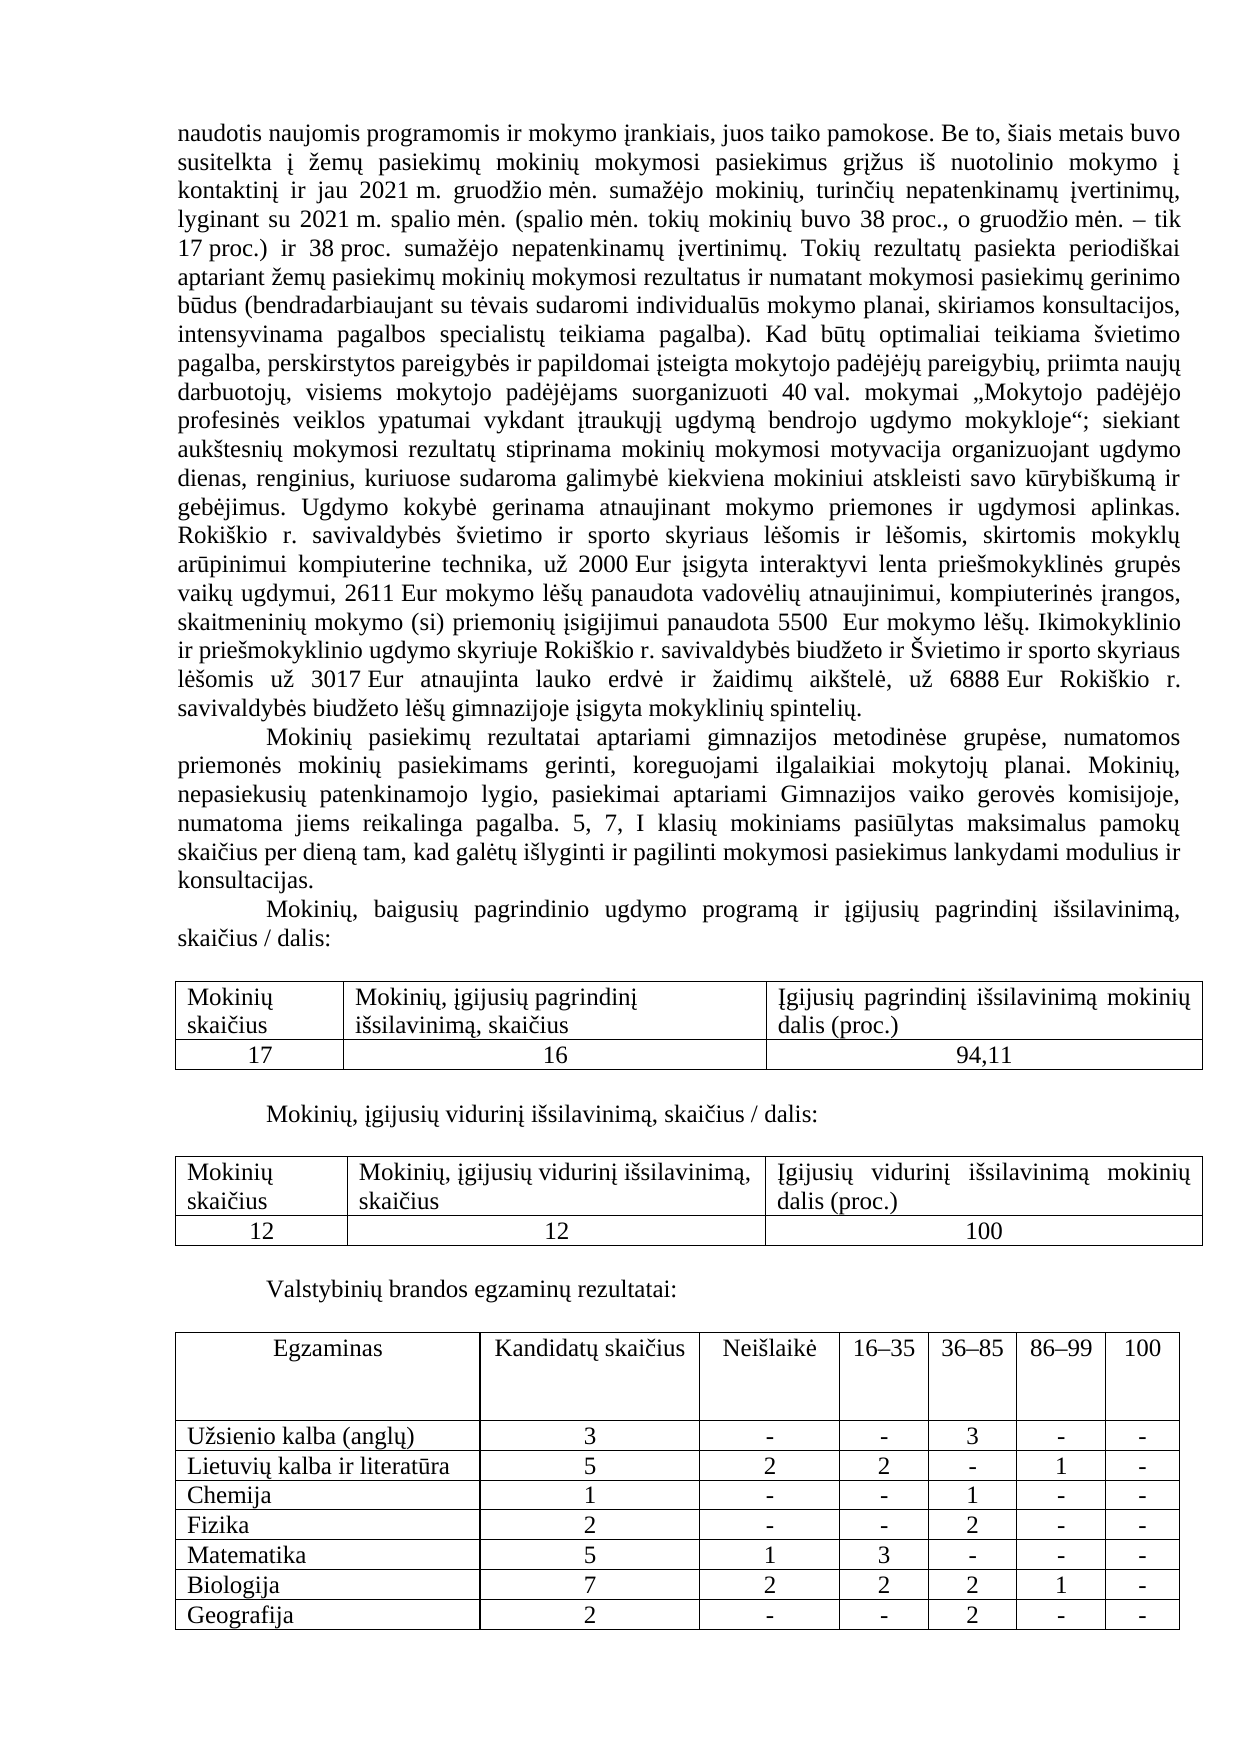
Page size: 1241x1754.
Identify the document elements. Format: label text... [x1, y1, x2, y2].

table_header 86–99 [1017, 1333, 1105, 1420]
table_cell 2 [700, 1570, 839, 1599]
table_cell - [1017, 1510, 1105, 1539]
table_cell 3 [840, 1540, 928, 1569]
table_cell - [840, 1421, 928, 1450]
table_cell - [929, 1540, 1016, 1569]
table_cell - [1106, 1451, 1179, 1479]
table_cell 2 [929, 1600, 1016, 1629]
table_header Egzaminas [176, 1333, 479, 1420]
table_cell - [1106, 1481, 1179, 1509]
table_cell Lietuvių kalba ir literatūra [176, 1451, 479, 1479]
table_cell - [700, 1600, 839, 1629]
table_cell - [700, 1481, 839, 1509]
table_cell 3 [481, 1421, 699, 1450]
table_cell - [1017, 1421, 1105, 1450]
table_cell 16 [344, 1040, 766, 1069]
table_cell 94,11 [767, 1040, 1202, 1069]
table_cell 12 [348, 1216, 765, 1244]
table_header 16–35 [840, 1333, 928, 1420]
table_header Kandidatų skaičius [481, 1333, 699, 1420]
table_cell 2 [929, 1570, 1016, 1599]
table_cell - [840, 1481, 928, 1509]
table_cell 17 [176, 1040, 343, 1069]
table_cell - [1106, 1510, 1179, 1539]
table_cell 2 [700, 1451, 839, 1479]
table_cell 2 [481, 1600, 699, 1629]
table_header Mokinių, įgijusių vidurinį išsilavinimą, skaičius [348, 1157, 765, 1215]
table_cell 2 [481, 1510, 699, 1539]
table_cell - [700, 1510, 839, 1539]
table_cell - [929, 1451, 1016, 1479]
table_cell 12 [176, 1216, 347, 1244]
table_cell - [840, 1510, 928, 1539]
table_cell - [1017, 1600, 1105, 1629]
table_cell 7 [481, 1570, 699, 1599]
table_header Neišlaikė [700, 1333, 839, 1420]
table_cell - [1106, 1600, 1179, 1629]
table_cell - [840, 1600, 928, 1629]
table_cell Fizika [176, 1510, 479, 1539]
table_cell - [1106, 1570, 1179, 1599]
table_cell - [1017, 1481, 1105, 1509]
table_cell 5 [481, 1451, 699, 1479]
table_header 100 [1106, 1333, 1179, 1420]
table_cell Užsienio kalba (anglų) [176, 1421, 479, 1450]
table_cell 5 [481, 1540, 699, 1569]
table_cell - [1106, 1421, 1179, 1450]
table_cell 100 [766, 1216, 1202, 1244]
table_header 36–85 [929, 1333, 1016, 1420]
table_header Įgijusių pagrindinį išsilavinimą mokinių dalis (proc.) [767, 982, 1202, 1039]
table_cell Matematika [176, 1540, 479, 1569]
table_cell 2 [840, 1570, 928, 1599]
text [177, 118, 1181, 722]
table_cell Geografija [176, 1600, 479, 1629]
table_cell 1 [700, 1540, 839, 1569]
table_header Mokinių, įgijusių pagrindinį išsilavinimą, skaičius [344, 982, 766, 1039]
table_header Mokinių skaičius [176, 982, 343, 1039]
table_cell 1 [929, 1481, 1016, 1509]
table_cell Biologija [176, 1570, 479, 1599]
table_cell - [700, 1421, 839, 1450]
text Mokinių pasiekimų rezultatai aptariami gimnazijos metodinėse grupėse, numatomos priemonės mokinių pasiekimams gerinti, koreguojami ilgalaikiai mokytojų planai. Mokinių, nepasiekusių patenkinamojo lygio, pasiekimai aptariami Gimnazijos vaiko gerovės komisijoje, numatoma jiems reikalinga pagalba. 5, 7, I klasių mokiniams pasiūlytas maksimalus pamokų skaičius per dieną tam, kad galėtų išlyginti ir pagilinti mokymosi pasiekimus lankydami modulius ir konsultacijas. [177, 722, 1181, 894]
table_cell 2 [840, 1451, 928, 1479]
text Mokinių, baigusių pagrindinio ugdymo programą ir įgijusių pagrindinį išsilavinimą, skaičius / dalis: [177, 894, 1181, 952]
table_cell 1 [1017, 1570, 1105, 1599]
table_cell 3 [929, 1421, 1016, 1450]
table_cell 1 [1017, 1451, 1105, 1479]
text Mokinių, įgijusių vidurinį išsilavinimą, skaičius / dalis: [177, 1099, 1181, 1127]
text Valstybinių brandos egzaminų rezultatai: [177, 1274, 1181, 1303]
table_cell 1 [481, 1481, 699, 1509]
table_header Įgijusių vidurinį išsilavinimą mokinių dalis (proc.) [766, 1157, 1202, 1215]
table_cell Chemija [176, 1481, 479, 1509]
table_header Mokinių skaičius [176, 1157, 347, 1215]
table_cell - [1106, 1540, 1179, 1569]
table_cell 2 [929, 1510, 1016, 1539]
table_cell - [1017, 1540, 1105, 1569]
